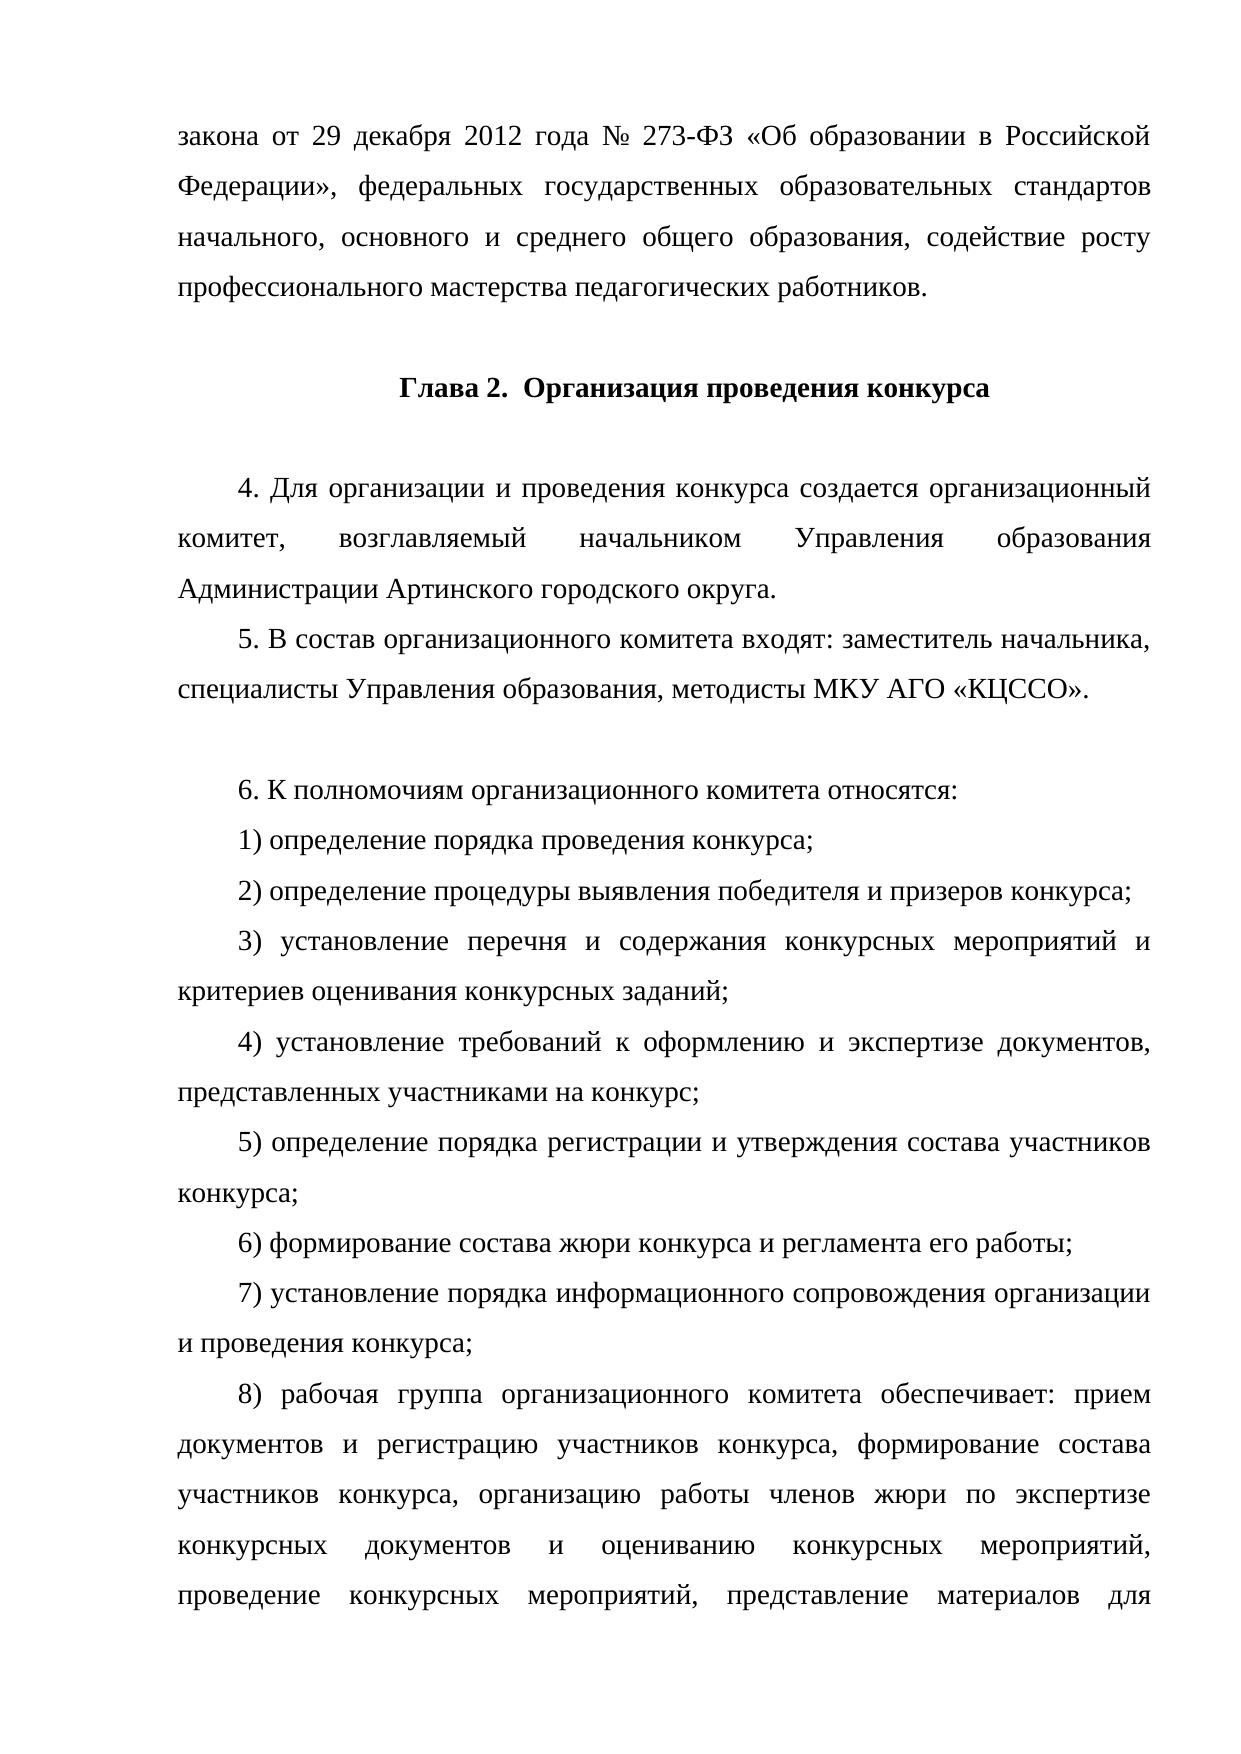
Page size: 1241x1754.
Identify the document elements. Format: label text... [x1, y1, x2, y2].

text 6) формирование состава жюри конкурса и регламента его работы; [177, 1225, 1152, 1258]
text 1) определение порядка проведения конкурса; [177, 822, 1152, 856]
text 3) установление перечня и содержания конкурсных мероприятий и критериев оценивания конкурсных заданий; [177, 923, 1152, 1007]
text 5. В состав организационного комитета входят: заместитель начальника, специалисты Управления образования, методисты МКУ АГО «КЦССО». [177, 621, 1152, 705]
text 2) определение процедуры выявления победителя и призеров конкурса; [177, 873, 1152, 906]
text Глава 2. Организация проведения конкурса [177, 370, 1152, 403]
text 4) установление требований к оформлению и экспертизе документов, представленных участниками на конкурс; [177, 1024, 1152, 1108]
text 6. К полномочиям организационного комитета относятся: [177, 772, 1152, 806]
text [177, 118, 1152, 303]
text 5) определение порядка регистрации и утверждения состава участников конкурса; [177, 1124, 1152, 1208]
text 7) установление порядка информационного сопровождения организации и проведения конкурса; [177, 1275, 1152, 1359]
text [177, 1376, 1152, 1611]
text 4. Для организации и проведения конкурса создается организационный комитет, возглавляемый начальником Управления образования Администрации Артинского городского округа. [177, 470, 1152, 604]
